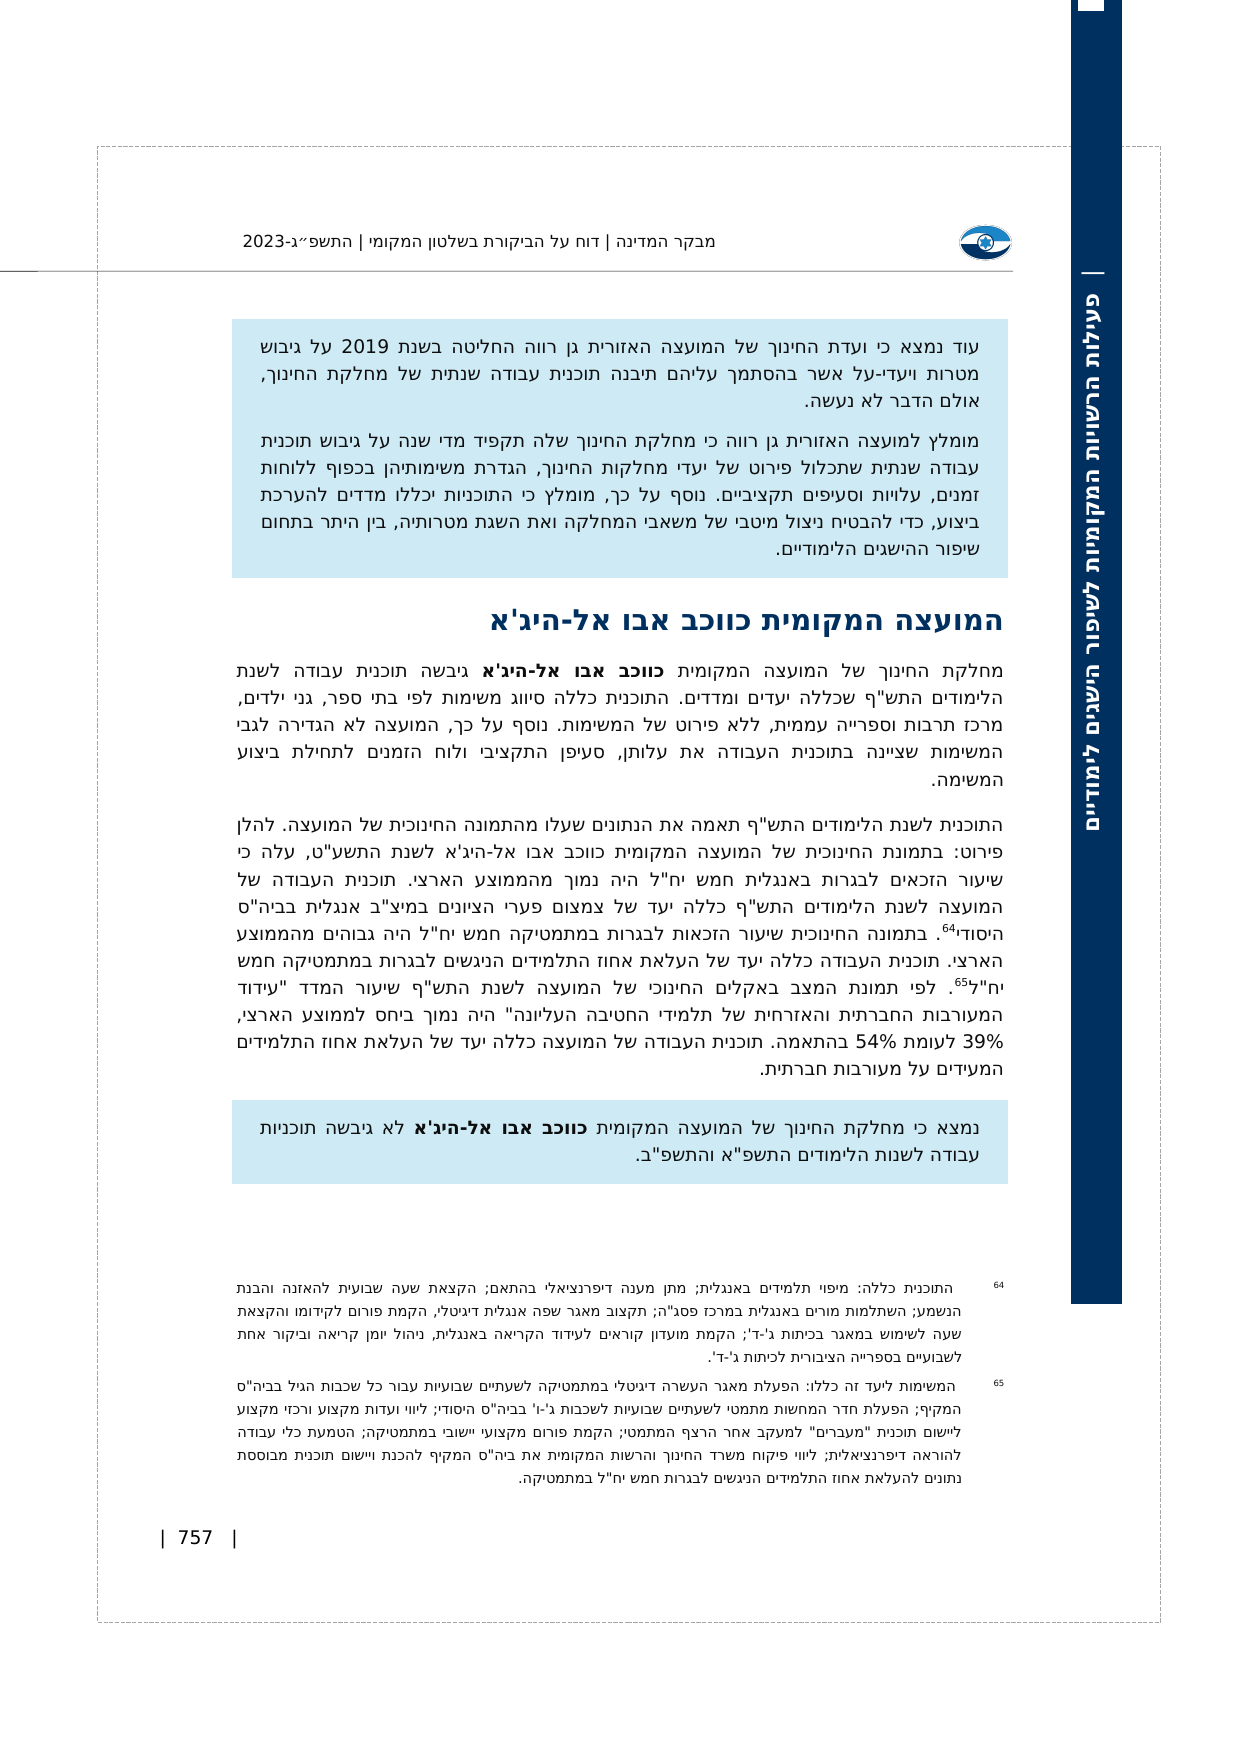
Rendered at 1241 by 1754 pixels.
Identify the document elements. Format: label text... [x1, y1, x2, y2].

text מחלקת החינוך של המועצה המקומית כווכב אבו אל-היג'א גיבשה תוכנית עבודה לשנת הלימודים התש"ף שכללה יעדים ומדדים. התוכנית כללה סיווג משימות לפי בתי ספר, גני ילדים, מרכז תרבות וספרייה עממית, ללא פירוט של המשימות. נוסף על כך, המועצה לא הגדירה לגבי המשימות שציינה בתוכנית העבודה את עלותן, סעיפן התקציבי ולוח הזמנים לתחילת ביצוע המשימה. [236, 656, 1004, 791]
text מומלץ למועצה האזורית גן רווה כי מחלקת החינוך שלה תקפיד מדי שנה על גיבוש תוכנית עבודה שנתית שתכלול פירוט של יעדי מחלקות החינוך, הגדרת משימותיהן בכפוף ללוחות זמנים, עלויות וסעיפים תקציביים. נוסף על כך, מומלץ כי התוכניות יכללו מדדים להערכת ביצוע, כדי להבטיח ניצול מיטבי של משאבי המחלקה ואת השגת מטרותיה, בין היתר בתחום שיפור ההישגים הלימודיים. [237, 413, 1003, 574]
text התוכנית לשנת הלימודים התש"ף תאמה את הנתונים שעלו מהתמונה החינוכית של המועצה. להלן פירוט: בתמונת החינוכית של המועצה המקומית כווכב אבו אל-היג'א לשנת התשע"ט, עלה כי שיעור הזכאים לבגרות באנגלית חמש יח"ל היה נמוך מהממוצע הארצי. תוכנית העבודה של המועצה לשנת הלימודים התש"ף כללה יעד של צמצום פערי הציונים במיצ"ב אנגלית בביה"ס היסודי. בתמונה החינוכית שיעור הזכאות לבגרות במתמטיקה חמש יח"ל היה גבוהים מהממוצע הארצי. תוכנית העבודה כללה יעד של העלאת אחוז התלמידים הניגשים לבגרות במתמטיקה חמש יח"ל. לפי תמונת המצב באקלים החינוכי של המועצה לשנת התש"ף שיעור המדד "עידוד המעורבות החברתית והאזרחית של תלמידי החטיבה העליונה" היה נמוך ביחס לממוצע הארצי, 39% לעומת 54% בהתאמה. תוכנית העבודה של המועצה כללה יעד של העלאת אחוז התלמידים המעידים על מעורבות חברתית. [236, 810, 1004, 1081]
text עוד נמצא כי ועדת החינוך של המועצה האזורית גן רווה החליטה בשנת 2019 על גיבוש מטרות ויעדי-על אשר בהסתמך עליהם תיבנה תוכנית עבודה שנתית של מחלקת החינוך, אולם הדבר לא נעשה. [237, 324, 1003, 413]
text המועצה המקומית כווכב אבו אל-היג'א [236, 603, 1004, 637]
text נמצא כי מחלקת החינוך של המועצה המקומית כווכב אבו אל-היג'א לא גיבשה תוכניות עבודה לשנות הלימודים התשפ"א והתשפ"ב. [237, 1105, 1003, 1179]
picture [957, 222, 1014, 263]
